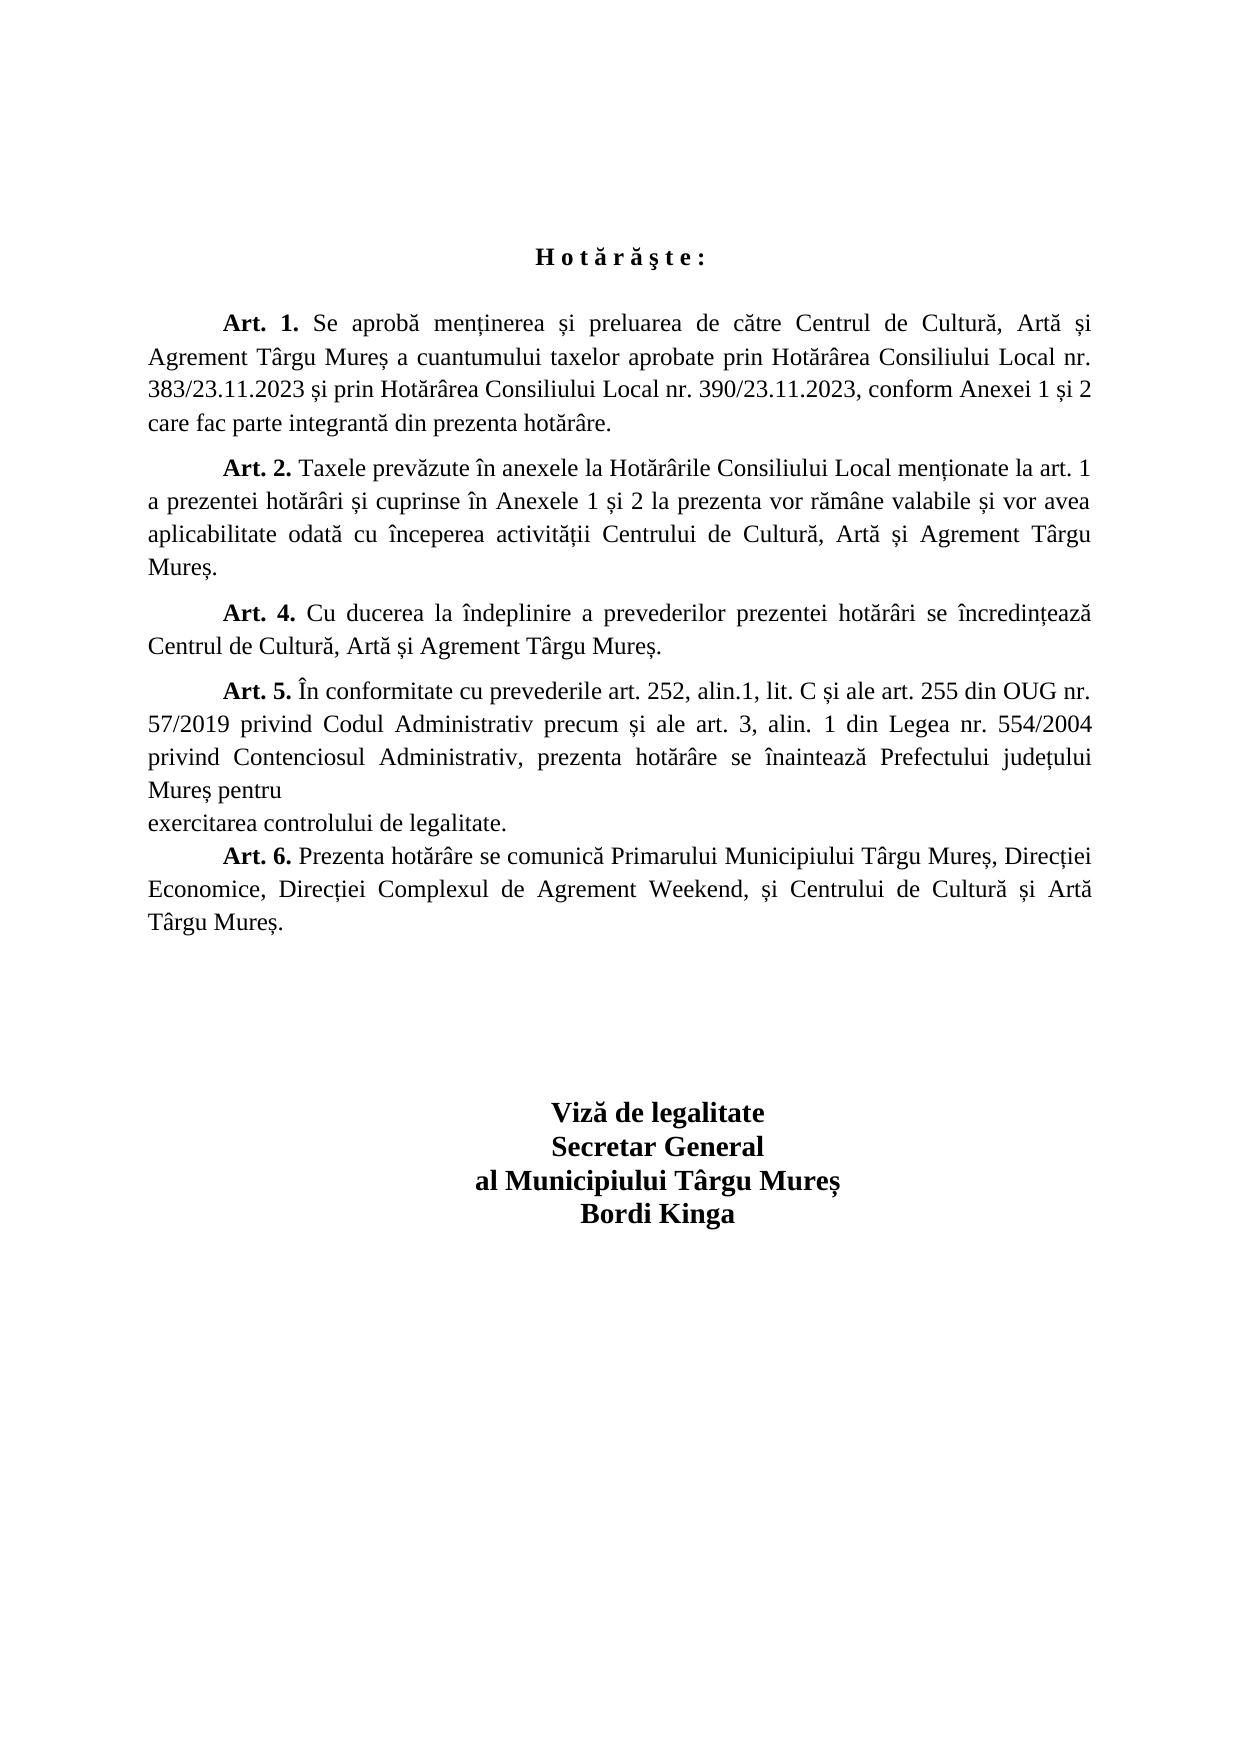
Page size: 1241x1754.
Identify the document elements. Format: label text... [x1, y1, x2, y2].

text Secretar General [148, 1129, 1093, 1163]
text Art. 1. Se aprobă menținerea și preluarea de către Centrul de Cultură, Artă și Agrement Târgu Mureș a cuantumului taxelor aprobate prin Hotărârea Consiliului Local nr. 383/23.11.2023 și prin Hotărârea Consiliului Local nr. 390/23.11.2023, conform Anexei 1 și 2 care fac parte integrantă din prezenta hotărâre. [148, 308, 1093, 436]
text Art. 4. Cu ducerea la îndeplinire a prevederilor prezentei hotărâri se încredințează Centrul de Cultură, Artă și Agrement Târgu Mureș. [148, 598, 1093, 659]
text Bordi Kinga [148, 1196, 1093, 1230]
text H o t ă r ă ş t e : [148, 242, 1093, 271]
text Viză de legalitate [148, 1096, 1093, 1129]
text Art. 6. Prezenta hotărâre se comunică Primarului Municipiului Târgu Mureș, Direcției Economice, Direcției Complexul de Agrement Weekend, și Centrului de Cultură și Artă Târgu Mureș. [148, 841, 1093, 936]
text Art. 2. Taxele prevăzute în anexele la Hotărârile Consiliului Local menționate la art. 1 a prezentei hotărâri și cuprinse în Anexele 1 și 2 la prezenta vor rămâne valabile și vor avea aplicabilitate odată cu începerea activității Centrului de Cultură, Artă și Agrement Târgu Mureș. [148, 453, 1093, 581]
text exercitarea controlului de legalitate. [148, 808, 1093, 837]
text al Municipiului Târgu Mureș [148, 1163, 1093, 1196]
text Art. 5. În conformitate cu prevederile art. 252, alin.1, lit. C și ale art. 255 din OUG nr. 57/2019 privind Codul Administrativ precum și ale art. 3, alin. 1 din Legea nr. 554/2004 privind Contenciosul Administrativ, prezenta hotărâre se înaintează Prefectului județului Mureș pentru [148, 676, 1093, 804]
